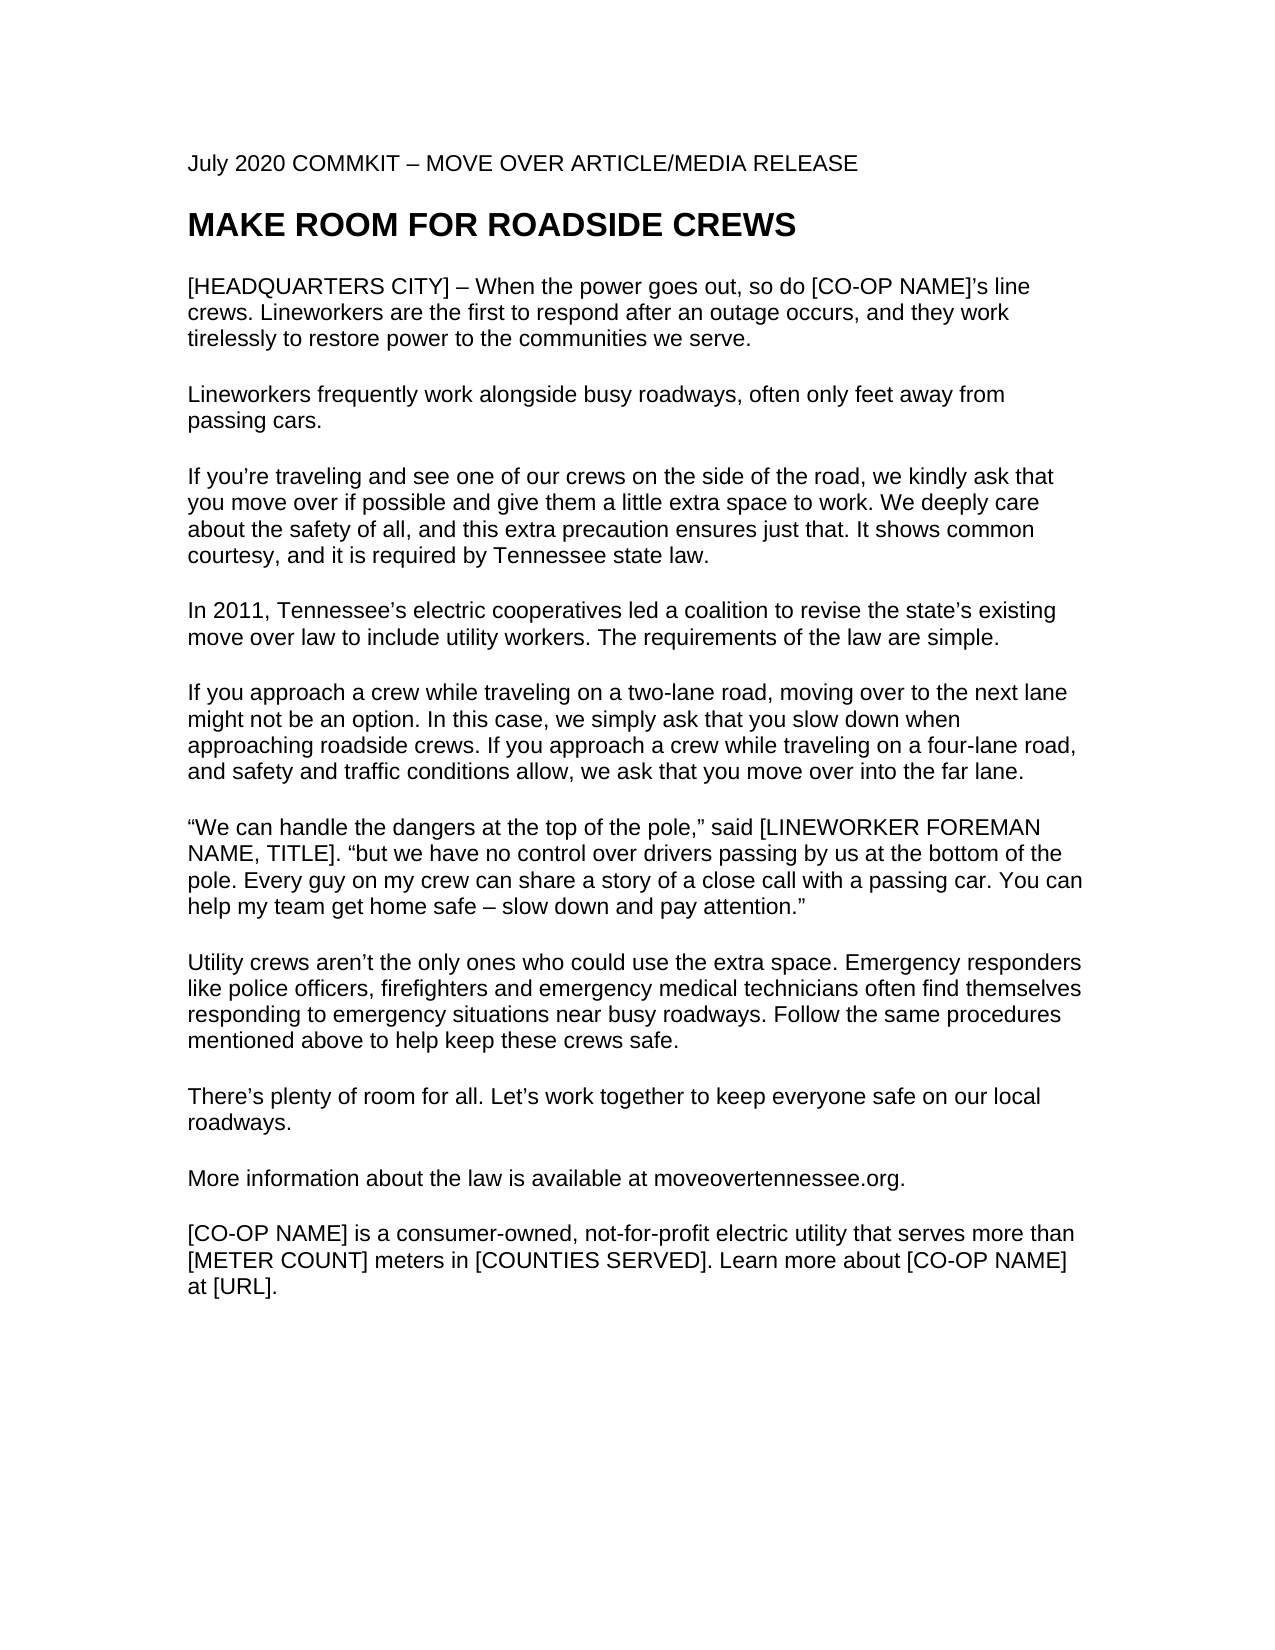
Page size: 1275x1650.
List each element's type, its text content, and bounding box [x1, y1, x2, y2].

text More information about the law is available at moveovertennessee.org. [187, 1165, 1087, 1191]
text Lineworkers frequently work alongside busy roadways, often only feet away from passing cars. [187, 381, 1087, 434]
text July 2020 COMMKIT – MOVE OVER ARTICLE/MEDIA RELEASE [187, 150, 1087, 176]
text [CO-OP NAME] is a consumer-owned, not-for-profit electric utility that serves more than [METER COUNT] meters in [COUNTIES SERVED]. Learn more about [CO-OP NAME] at [URL]. [187, 1220, 1087, 1299]
text There’s plenty of room for all. Let’s work together to keep everyone safe on our local roadways. [187, 1083, 1087, 1136]
text In 2011, Tennessee’s electric cooperatives led a coalition to revise the state’s existing move over law to include utility workers. The requirements of the law are simple. [187, 597, 1087, 650]
text Utility crews aren’t the only ones who could use the extra space. Emergency responders like police officers, firefighters and emergency medical technicians often find themselves responding to emergency situations near busy roadways. Follow the same procedures mentioned above to help keep these crews safe. [187, 948, 1087, 1054]
text If you approach a crew while traveling on a two-lane road, moving over to the next lane might not be an option. In this case, we simply ask that you slow down when approaching roadside crews. If you approach a crew while traveling on a four-lane road, and safety and traffic conditions allow, we ask that you move over into the far lane. [187, 679, 1087, 785]
text [HEADQUARTERS CITY] – When the power goes out, so do [CO-OP NAME]’s line crews. Lineworkers are the first to respond after an outage occurs, and they work tirelessly to restore power to the communities we serve. [187, 273, 1087, 352]
text “We can handle the dangers at the top of the pole,” said [LINEWORKER FOREMAN NAME, TITLE]. “but we have no control over drivers passing by us at the bottom of the pole. Every guy on my crew can share a story of a close call with a passing car. You can help my team get home safe – slow down and pay attention.” [187, 814, 1087, 919]
text MAKE ROOM FOR ROADSIDE CREWS [187, 205, 1087, 243]
text If you’re traveling and see one of our crews on the side of the road, we kindly ask that you move over if possible and give them a little extra space to work. We deeply care about the safety of all, and this extra precaution ensures just that. It shows common courtesy, and it is required by Tennessee state law. [187, 463, 1087, 568]
